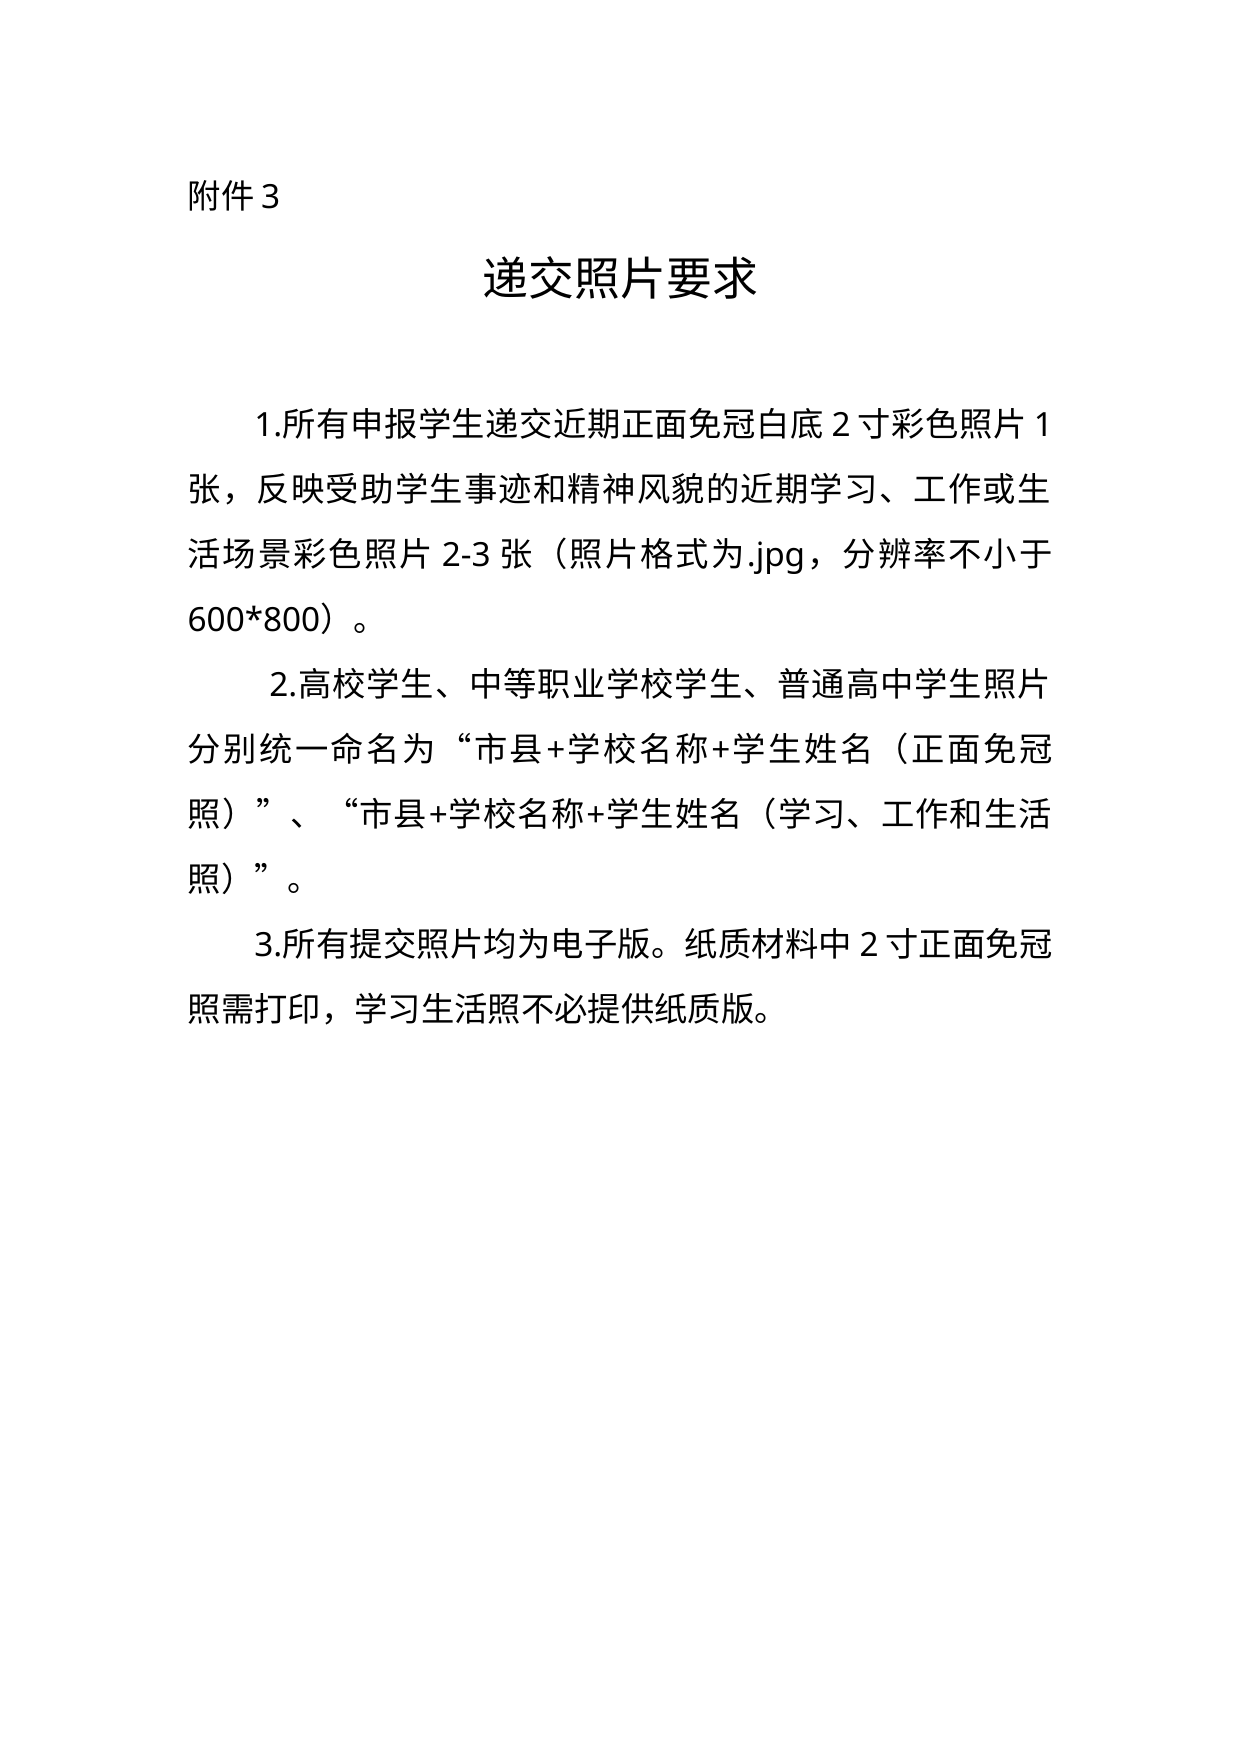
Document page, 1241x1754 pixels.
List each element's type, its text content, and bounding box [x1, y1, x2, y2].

text 附件3 [187, 162, 1053, 227]
text 1.所有申报学生递交近期正面免冠白底2寸彩色照片1张，反映受助学生事迹和精神风貌的近期学习、工作或生活场景彩色照片2-3张（照片格式为.jpg，分辨率不小于600*800）。 [187, 389, 1053, 649]
text 递交照片要求 [187, 227, 1053, 324]
text 2.高校学生、中等职业学校学生、普通高中学生照片分别统一命名为“市县+学校名称+学生姓名（正面免冠照）”、“市县+学校名称+学生姓名（学习、工作和生活照）”。 [187, 649, 1053, 909]
text 3.所有提交照片均为电子版。纸质材料中2寸正面免冠照需打印，学习生活照不必提供纸质版。 [187, 909, 1053, 1039]
